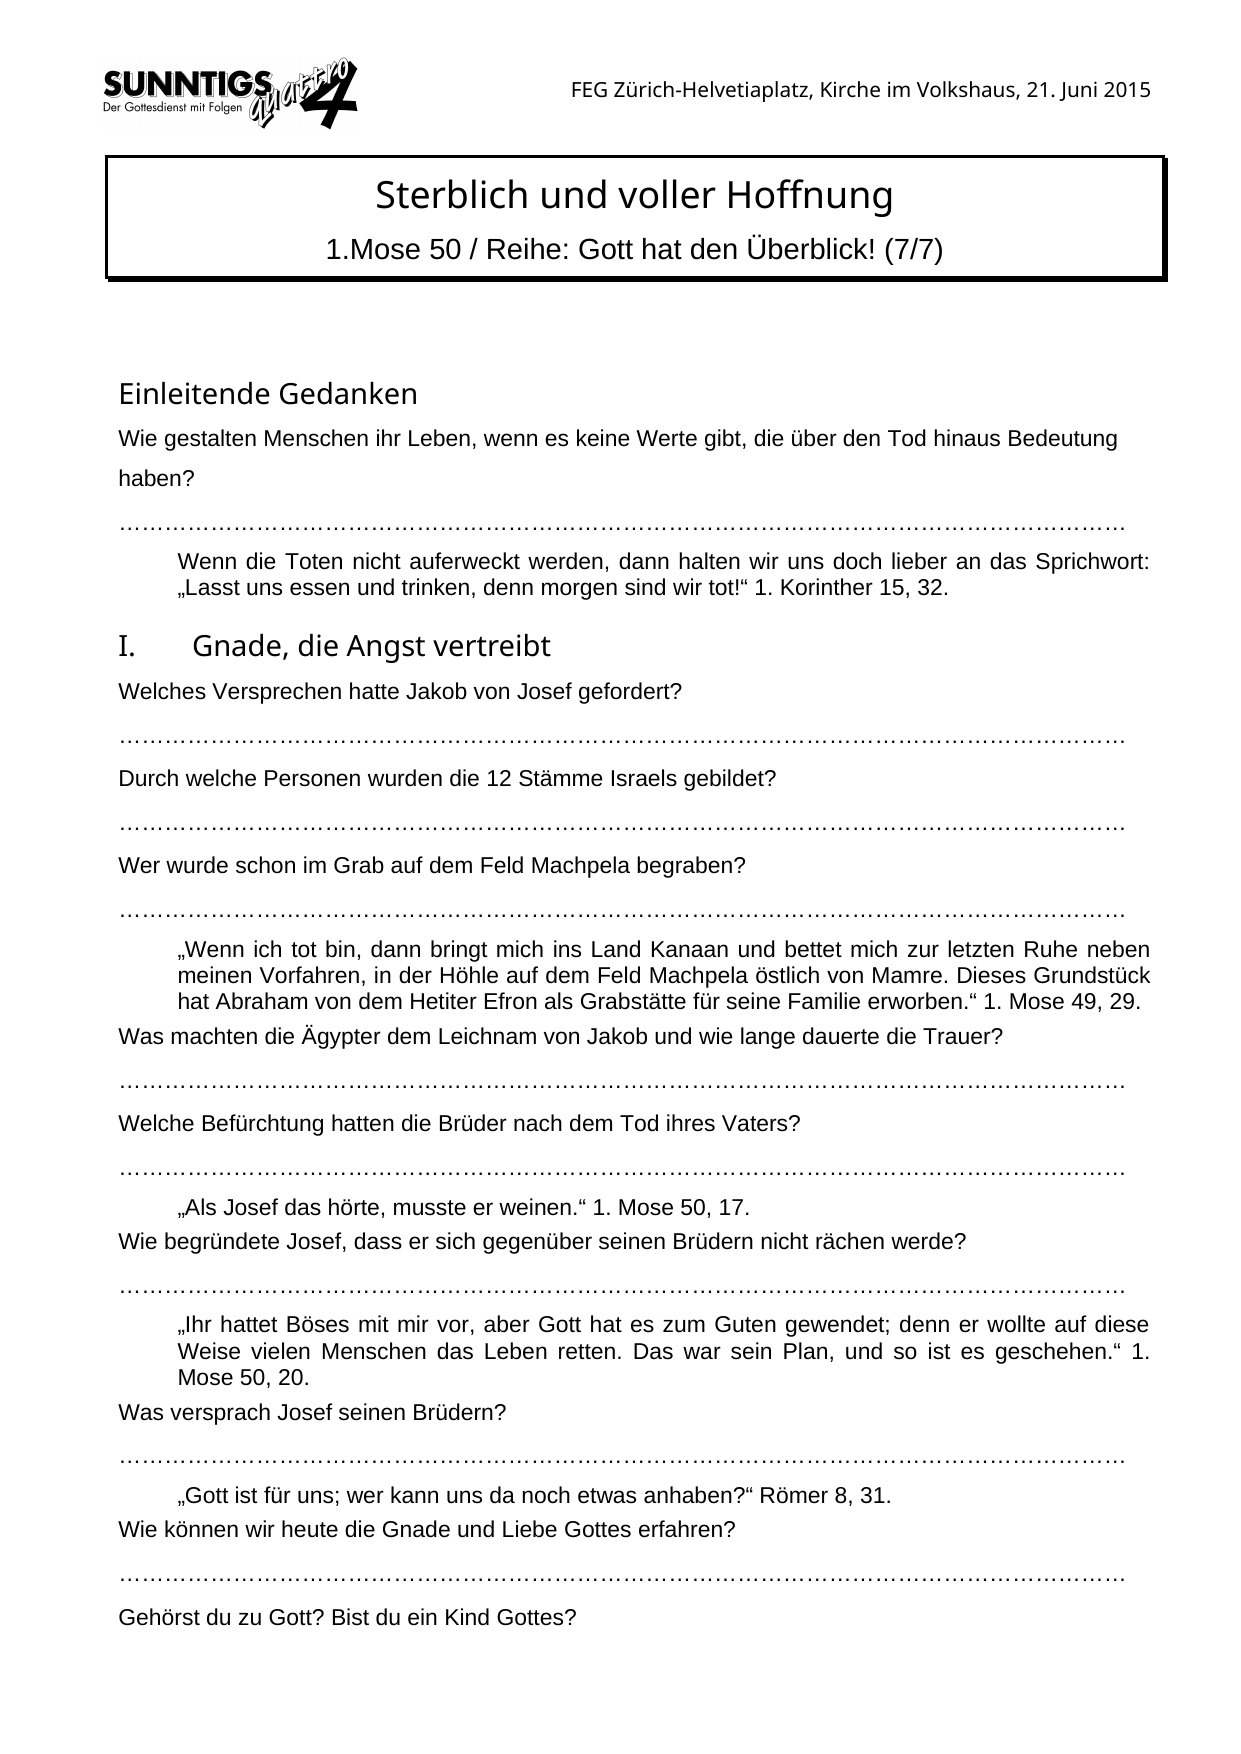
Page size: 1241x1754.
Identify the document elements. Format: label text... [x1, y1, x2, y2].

text Welche Befürchtung hatten die Brüder nach dem Tod ihres Vaters? [118, 1110, 1152, 1137]
text Wenn die Toten nicht auferweckt werden, dann halten wir uns doch lieber an das Sprichwort: „Lasst uns essen und trinken, denn morgen sind wir tot!“ 1. Korinther 15, 32. [177, 548, 1152, 601]
text Was versprach Josef seinen Brüdern? [118, 1399, 1152, 1425]
text „Gott ist für uns; wer kann uns da noch etwas anhaben?“ Römer 8, 31. [177, 1482, 1152, 1508]
text 1.Mose 50 / Reihe: Gott hat den Überblick! (7/7) [108, 218, 1162, 276]
text Gehörst du zu Gott? Bist du ein Kind Gottes? [118, 1604, 1152, 1630]
text „Ihr hattet Böses mit mir vor, aber Gott hat es zum Guten gewendet; denn er wollte auf diese Weise vielen Menschen das Leben retten. Das war sein Plan, und so ist es geschehen.“ 1. Mose 50, 20. [177, 1311, 1152, 1390]
text „Als Josef das hörte, musste er weinen.“ 1. Mose 50, 17. [177, 1193, 1152, 1220]
picture [102, 56, 359, 131]
text Welches Versprechen hatte Jakob von Josef gefordert? [118, 678, 1152, 704]
text …………………………………………………………………………………………………………………… [118, 1154, 1152, 1180]
text Wie können wir heute die Gnade und Liebe Gottes erfahren? [118, 1516, 1152, 1543]
text …………………………………………………………………………………………………………………… [118, 722, 1152, 748]
text …………………………………………………………………………………………………………………… [118, 809, 1152, 835]
text Sterblich und voller Hoffnung [108, 158, 1162, 218]
text Durch welche Personen wurden die 12 Stämme Israels gebildet? [118, 765, 1152, 792]
text …………………………………………………………………………………………………………………… [118, 896, 1152, 922]
text Wie begründete Josef, dass er sich gegenüber seinen Brüdern nicht rächen werde? [118, 1228, 1152, 1254]
text Was machten die Ägypter dem Leichnam von Jakob und wie lange dauerte die Trauer? [118, 1023, 1152, 1049]
text …………………………………………………………………………………………………………………… [118, 1272, 1152, 1298]
text Einleitende Gedanken [118, 373, 1152, 413]
text …………………………………………………………………………………………………………………… [118, 1067, 1152, 1093]
text Wer wurde schon im Grab auf dem Feld Machpela begraben? [118, 852, 1152, 879]
text …………………………………………………………………………………………………………………… [118, 508, 1152, 535]
subtitle Gnade, die Angst vertreibt [118, 626, 1152, 665]
text …………………………………………………………………………………………………………………… [118, 1442, 1152, 1469]
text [118, 1560, 1152, 1586]
text Wie gestalten Menschen ihr Leben, wenn es keine Werte gibt, die über den Tod hinaus Bedeutung haben? [118, 425, 1152, 491]
text „Wenn ich tot bin, dann bringt mich ins Land Kanaan und bettet mich zur letzten Ruhe neben meinen Vorfahren, in der Höhle auf dem Feld Machpela östlich von Mamre. Dieses Grundstück hat Abraham von dem Hetiter Efron als Grabstätte für seine Familie erworben.“ 1. Mose 49, 29. [177, 936, 1152, 1015]
